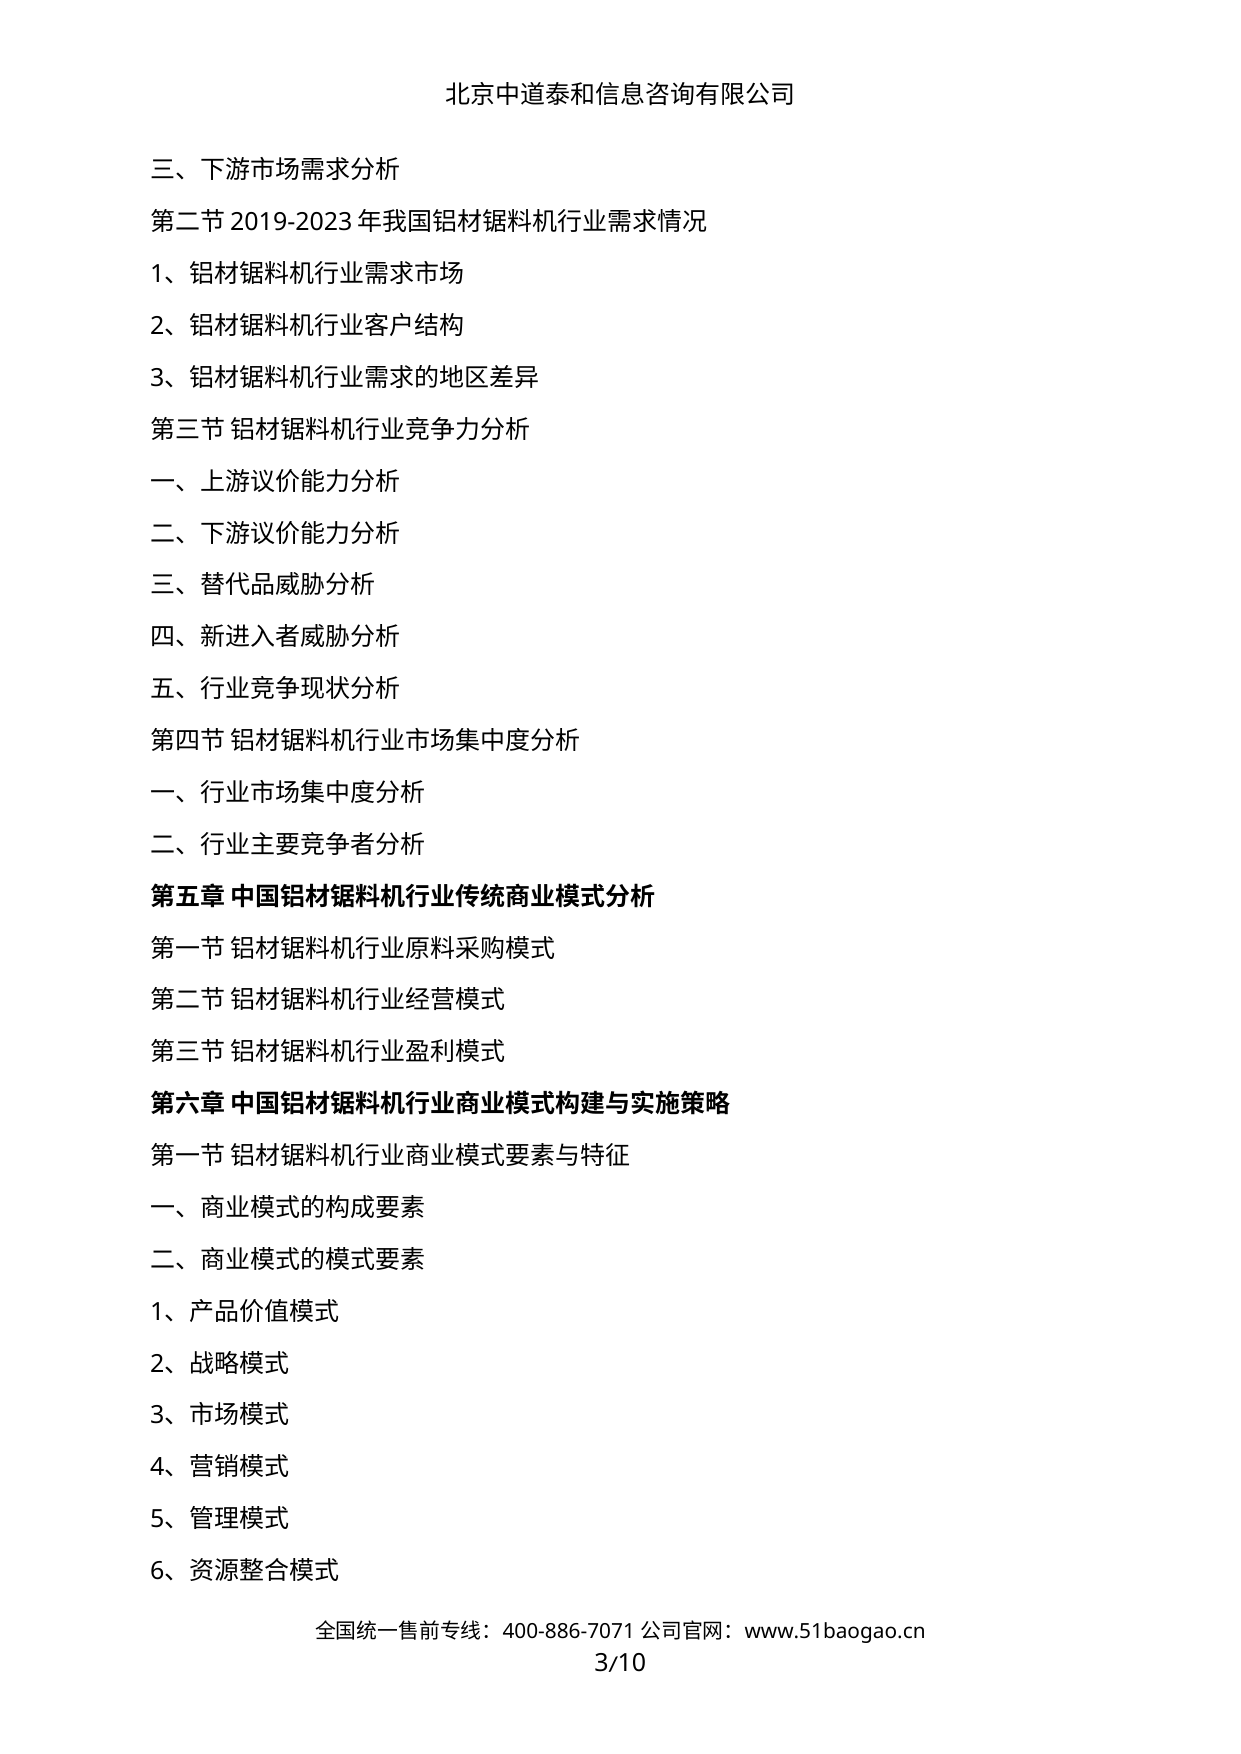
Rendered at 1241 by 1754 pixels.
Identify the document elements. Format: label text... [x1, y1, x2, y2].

text 二、商业模式的模式要素 [150, 1239, 1090, 1276]
text 3、铝材锯料机行业需求的地区差异 [150, 357, 1090, 394]
text 三、替代品威胁分析 [150, 565, 1090, 601]
text 一、商业模式的构成要素 [150, 1187, 1090, 1224]
text 一、行业市场集中度分析 [150, 772, 1090, 809]
text 第二节2019-2023年我国铝材锯料机行业需求情况 [150, 202, 1090, 238]
text 1、铝材锯料机行业需求市场 [150, 254, 1090, 290]
text 6、资源整合模式 [150, 1551, 1090, 1587]
text 第三节 铝材锯料机行业盈利模式 [150, 1032, 1090, 1068]
text 第四节 铝材锯料机行业市场集中度分析 [150, 721, 1090, 757]
text 5、管理模式 [150, 1499, 1090, 1535]
text 第五章 中国铝材锯料机行业传统商业模式分析 [150, 876, 1090, 912]
text 第二节 铝材锯料机行业经营模式 [150, 980, 1090, 1016]
text 4、营销模式 [150, 1447, 1090, 1483]
text 2、战略模式 [150, 1343, 1090, 1379]
text 四、新进入者威胁分析 [150, 617, 1090, 653]
text 1、产品价值模式 [150, 1291, 1090, 1327]
text 一、上游议价能力分析 [150, 461, 1090, 497]
text 五、行业竞争现状分析 [150, 669, 1090, 705]
text 二、行业主要竞争者分析 [150, 824, 1090, 861]
text 二、下游议价能力分析 [150, 513, 1090, 549]
text 第一节 铝材锯料机行业商业模式要素与特征 [150, 1136, 1090, 1172]
text 2、铝材锯料机行业客户结构 [150, 306, 1090, 342]
text 三、下游市场需求分析 [150, 150, 1090, 186]
text 3、市场模式 [150, 1395, 1090, 1431]
text 第六章 中国铝材锯料机行业商业模式构建与实施策略 [150, 1084, 1090, 1120]
text 第三节 铝材锯料机行业竞争力分析 [150, 409, 1090, 446]
text 第一节 铝材锯料机行业原料采购模式 [150, 928, 1090, 964]
